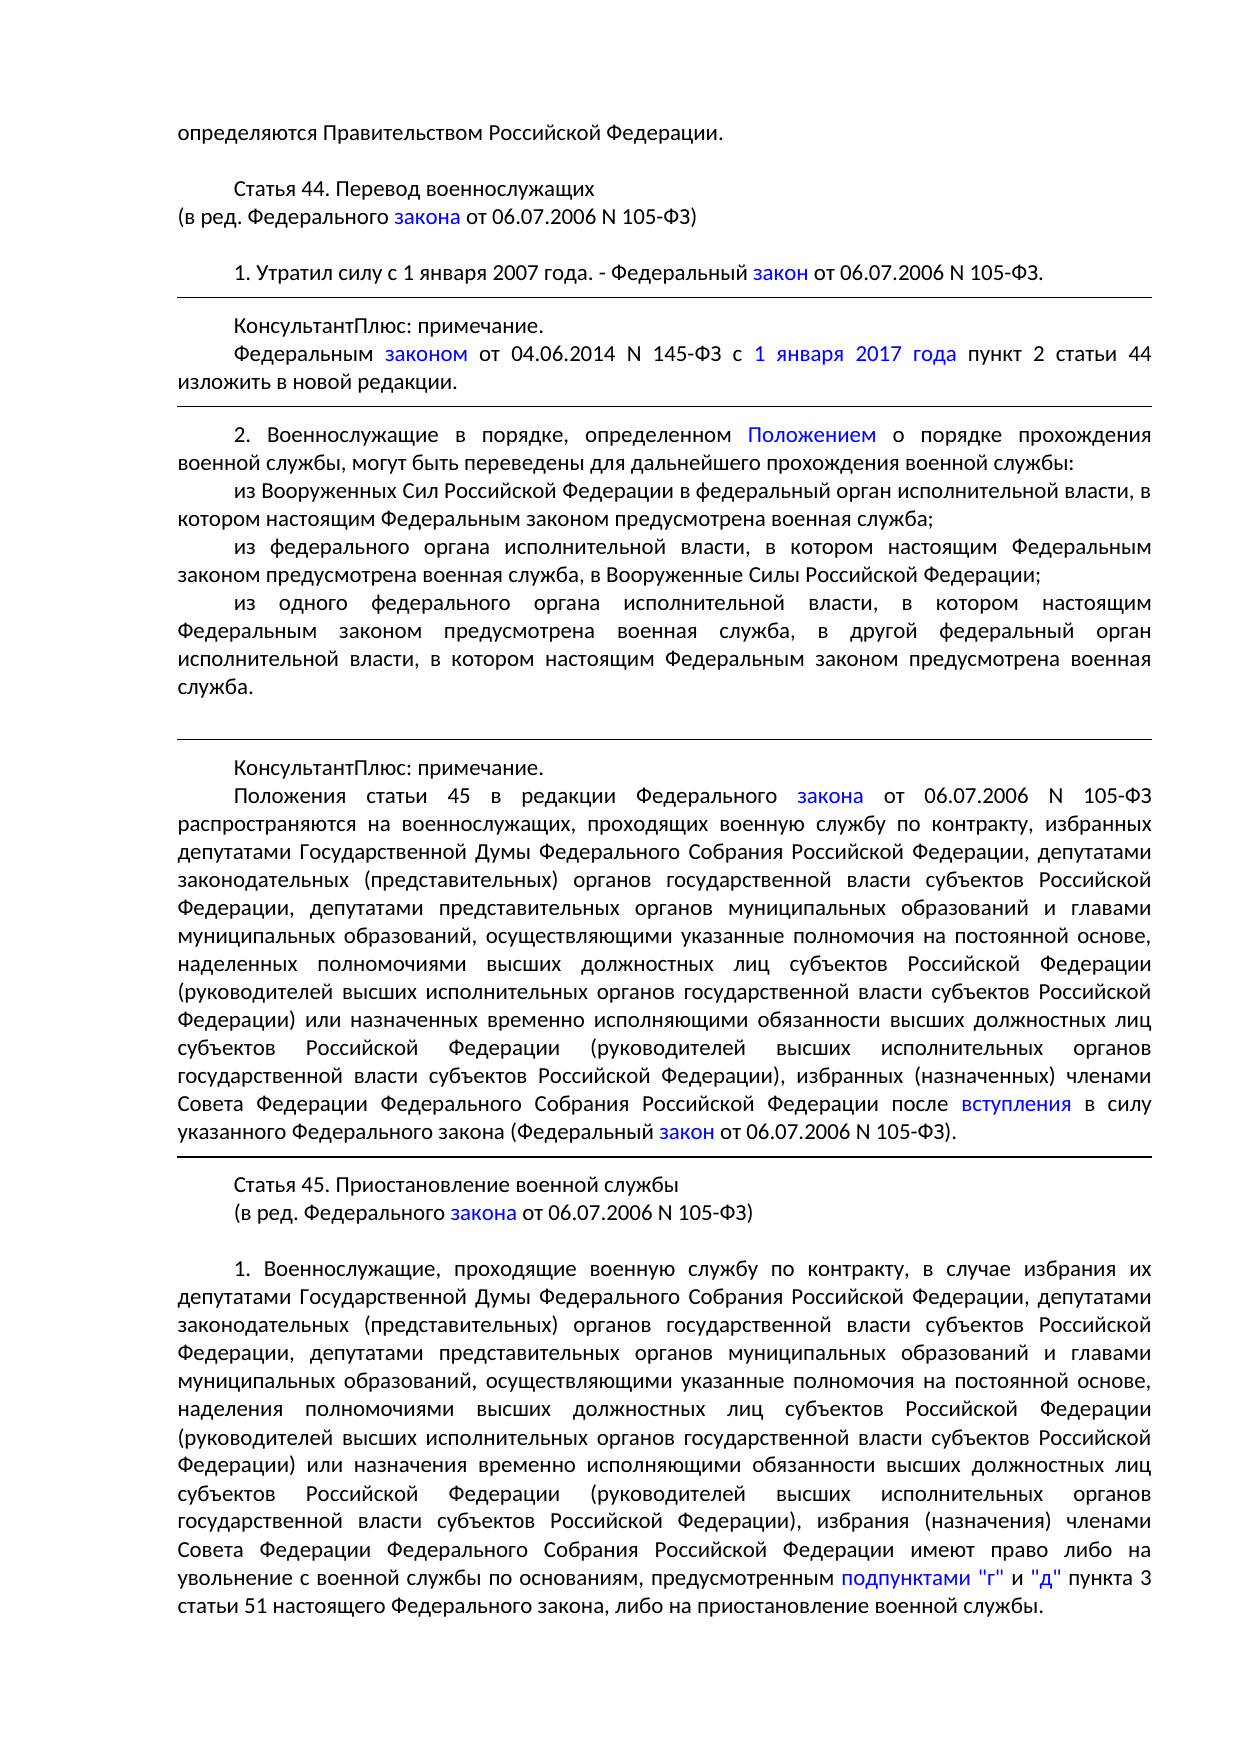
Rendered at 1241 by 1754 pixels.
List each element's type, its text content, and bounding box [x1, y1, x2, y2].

text (в ред. Федерального закона от 06.07.2006 N 105-ФЗ) [177, 202, 1152, 230]
text Федеральным законом от 04.06.2014 N 145-ФЗ с 1 января 2017 года пункт 2 статьи 44 изложить в новой редакции. [177, 339, 1152, 395]
text 1. Утратил силу с 1 января 2007 года. - Федеральный закон от 06.07.2006 N 105-ФЗ. [177, 258, 1152, 286]
text КонсультантПлюс: примечание. [177, 311, 1152, 339]
text из одного федерального органа исполнительной власти, в котором настоящим Федеральным законом предусмотрена военная служба, в другой федеральный орган исполнительной власти, в котором настоящим Федеральным законом предусмотрена военная служба. [177, 588, 1152, 700]
text 1. Военнослужащие, проходящие военную службу по контракту, в случае избрания их депутатами Государственной Думы Федерального Собрания Российской Федерации, депутатами законодательных (представительных) органов государственной власти субъектов Российской Федерации, депутатами представительных органов муниципальных образований и главами муниципальных образований, осуществляющими указанные полномочия на постоянной основе, наделения полномочиями высших должностных лиц субъектов Российской Федерации (руководителей высших исполнительных органов государственной власти субъектов Российской Федерации) или назначения временно исполняющими обязанности высших должностных лиц субъектов Российской Федерации (руководителей высших исполнительных органов государственной власти субъектов Российской Федерации), избрания (назначения) членами Совета Федерации Федерального Собрания Российской Федерации имеют право либо на увольнение с военной службы по основаниям, предусмотренным подпунктами "г" и "д" пункта 3 статьи 51 настоящего Федерального закона, либо на приостановление военной службы. [177, 1254, 1152, 1619]
text из Вооруженных Сил Российской Федерации в федеральный орган исполнительной власти, в котором настоящим Федеральным законом предусмотрена военная служба; [177, 476, 1152, 532]
text 2. Военнослужащие в порядке, определенном Положением о порядке прохождения военной службы, могут быть переведены для дальнейшего прохождения военной службы: [177, 420, 1152, 476]
text Положения статьи 45 в редакции Федерального закона от 06.07.2006 N 105-ФЗ распространяются на военнослужащих, проходящих военную службу по контракту, избранных депутатами Государственной Думы Федерального Собрания Российской Федерации, депутатами законодательных (представительных) органов государственной власти субъектов Российской Федерации, депутатами представительных органов муниципальных образований и главами муниципальных образований, осуществляющими указанные полномочия на постоянной основе, наделенных полномочиями высших должностных лиц субъектов Российской Федерации (руководителей высших исполнительных органов государственной власти субъектов Российской Федерации) или назначенных временно исполняющими обязанности высших должностных лиц субъектов Российской Федерации (руководителей высших исполнительных органов государственной власти субъектов Российской Федерации), избранных (назначенных) членами Совета Федерации Федерального Собрания Российской Федерации после вступления в силу указанного Федерального закона (Федеральный закон от 06.07.2006 N 105-ФЗ). [177, 781, 1152, 1146]
text КонсультантПлюс: примечание. [177, 753, 1152, 781]
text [177, 118, 1152, 146]
text из федерального органа исполнительной власти, в котором настоящим Федеральным законом предусмотрена военная служба, в Вооруженные Силы Российской Федерации; [177, 532, 1152, 588]
text Статья 45. Приостановление военной службы [177, 1170, 1152, 1198]
text (в ред. Федерального закона от 06.07.2006 N 105-ФЗ) [177, 1198, 1152, 1226]
text Статья 44. Перевод военнослужащих [177, 174, 1152, 202]
